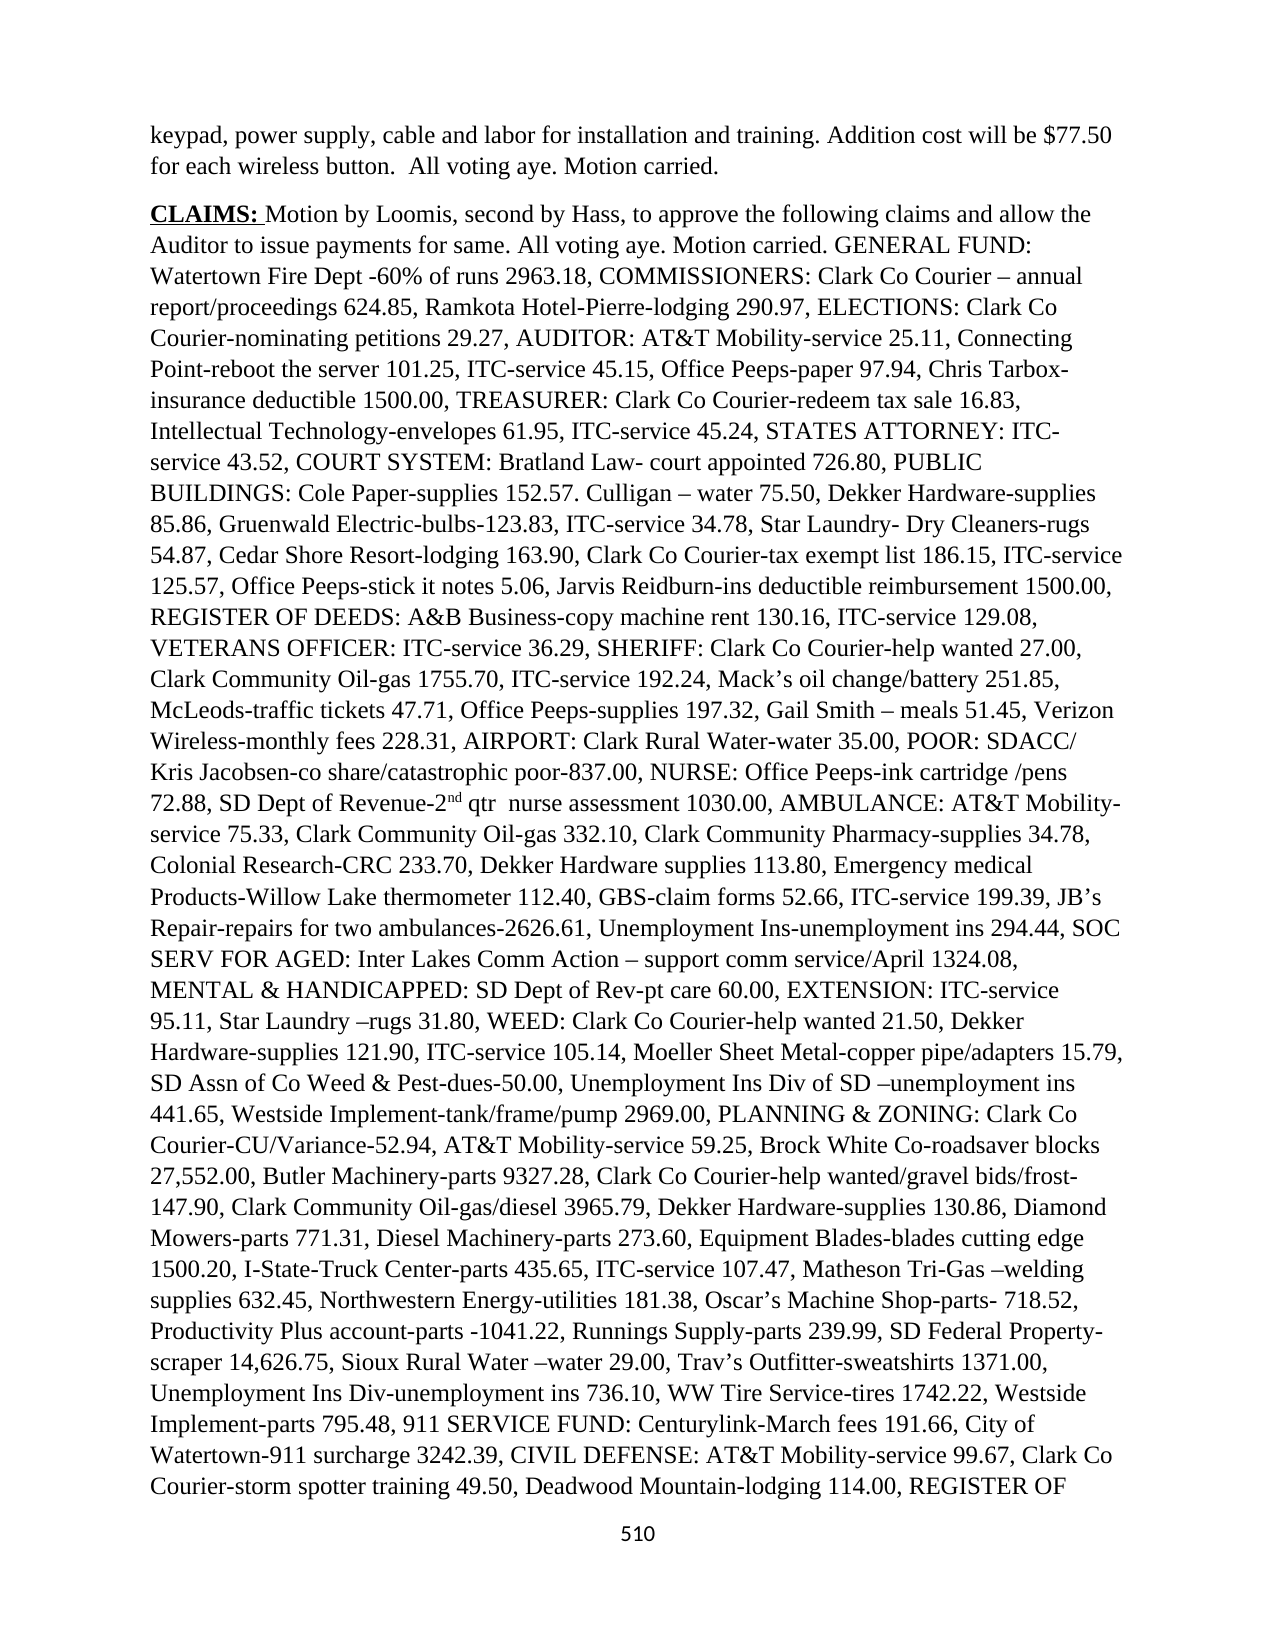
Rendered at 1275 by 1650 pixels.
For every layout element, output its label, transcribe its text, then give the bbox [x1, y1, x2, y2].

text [150, 120, 1125, 180]
